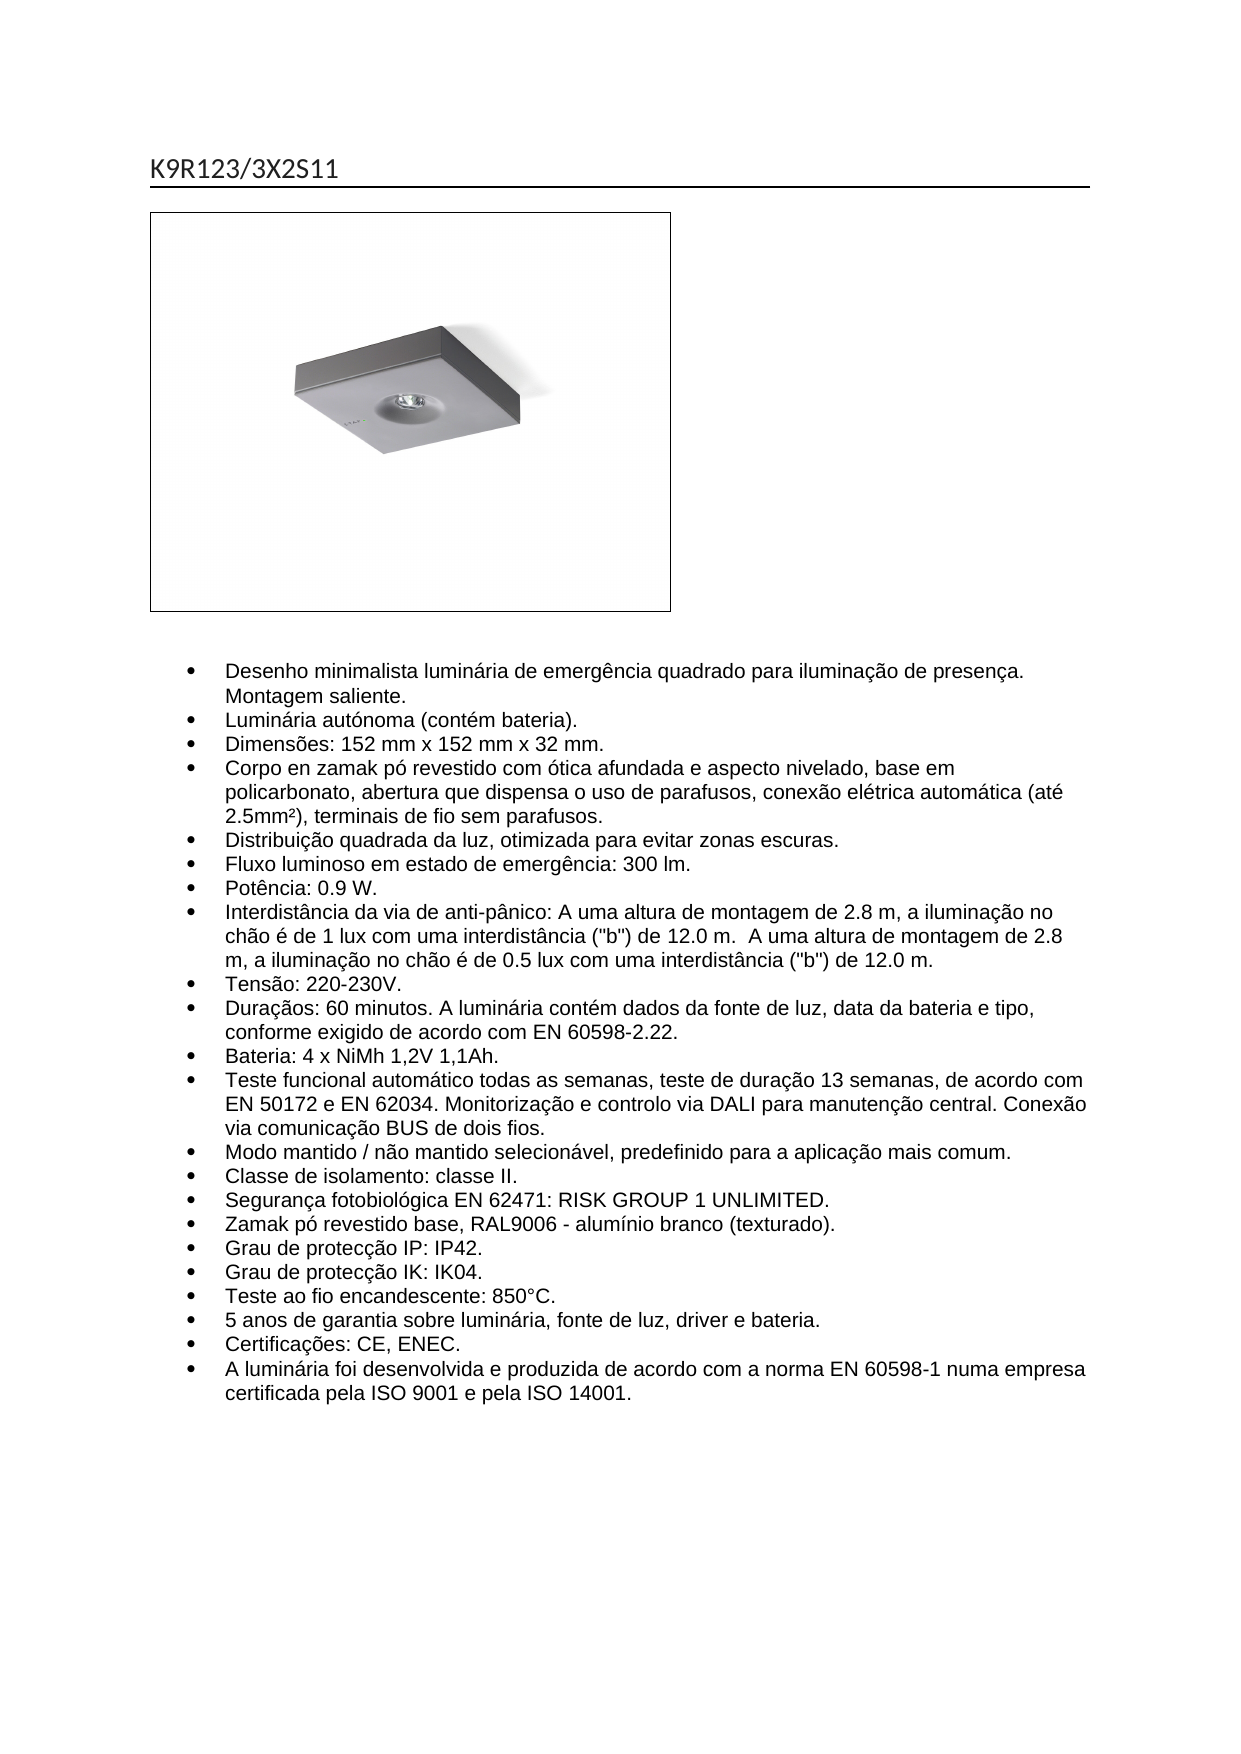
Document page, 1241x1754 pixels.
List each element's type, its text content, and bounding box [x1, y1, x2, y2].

list Corpo en zamak pó revestido com ótica afundada e aspecto nivelado, base em policarbonato, abertura que dispensa o uso de parafusos, conexão elétrica automática (até 2.5mm²), terminais de fio sem parafusos. [187, 756, 1090, 827]
list Certificações: CE, ENEC. [187, 1332, 1090, 1356]
picture [151, 213, 670, 611]
list Bateria: 4 x NiMh 1,2V 1,1Ah. [187, 1044, 1090, 1068]
list Luminária autónoma (contém bateria). [187, 707, 1090, 731]
list Segurança fotobiológica EN 62471: RISK GROUP 1 UNLIMITED. [187, 1188, 1090, 1212]
list A luminária foi desenvolvida e produzida de acordo com a norma EN 60598-1 numa empresa certificada pela ISO 9001 e pela ISO 14001. [187, 1356, 1090, 1404]
list Potência: 0.9 W. [187, 876, 1090, 900]
list Modo mantido / não mantido selecionável, predefinido para a aplicação mais comum. [187, 1140, 1090, 1164]
list Desenho minimalista luminária de emergência quadrado para iluminação de presença. Montagem saliente. [187, 659, 1090, 707]
list Grau de protecção IK: IK04. [187, 1260, 1090, 1284]
list Tensão: 220-230V. [187, 972, 1090, 996]
list Dimensões: 152 mm x 152 mm x 32 mm. [187, 731, 1090, 756]
list Duraçãos: 60 minutos. A luminária contém dados da fonte de luz, data da bateria e tipo, conforme exigido de acordo com EN 60598-2.22. [187, 996, 1090, 1044]
list Classe de isolamento: classe II. [187, 1164, 1090, 1188]
text K9R123/3X2S11 [150, 150, 1090, 186]
list Grau de protecção IP: IP42. [187, 1236, 1090, 1260]
list Distribuição quadrada da luz, otimizada para evitar zonas escuras. [187, 827, 1090, 852]
list Fluxo luminoso em estado de emergência: 300 lm. [187, 852, 1090, 876]
list 5 anos de garantia sobre luminária, fonte de luz, driver e bateria. [187, 1308, 1090, 1332]
list Interdistância da via de anti-pânico: A uma altura de montagem de 2.8 m, a iluminação no chão é de 1 lux com uma interdistância ("b") de 12.0 m. A uma altura de montagem de 2.8 m, a iluminação no chão é de 0.5 lux com uma interdistância ("b") de 12.0 m. [187, 900, 1090, 972]
list Zamak pó revestido base, RAL9006 - alumínio branco (texturado). [187, 1212, 1090, 1236]
list Teste funcional automático todas as semanas, teste de duração 13 semanas, de acordo com EN 50172 e EN 62034. Monitorização e controlo via DALI para manutenção central. Conexão via comunicação BUS de dois fios. [187, 1068, 1090, 1140]
list Teste ao fio encandescente: 850°C. [187, 1284, 1090, 1308]
